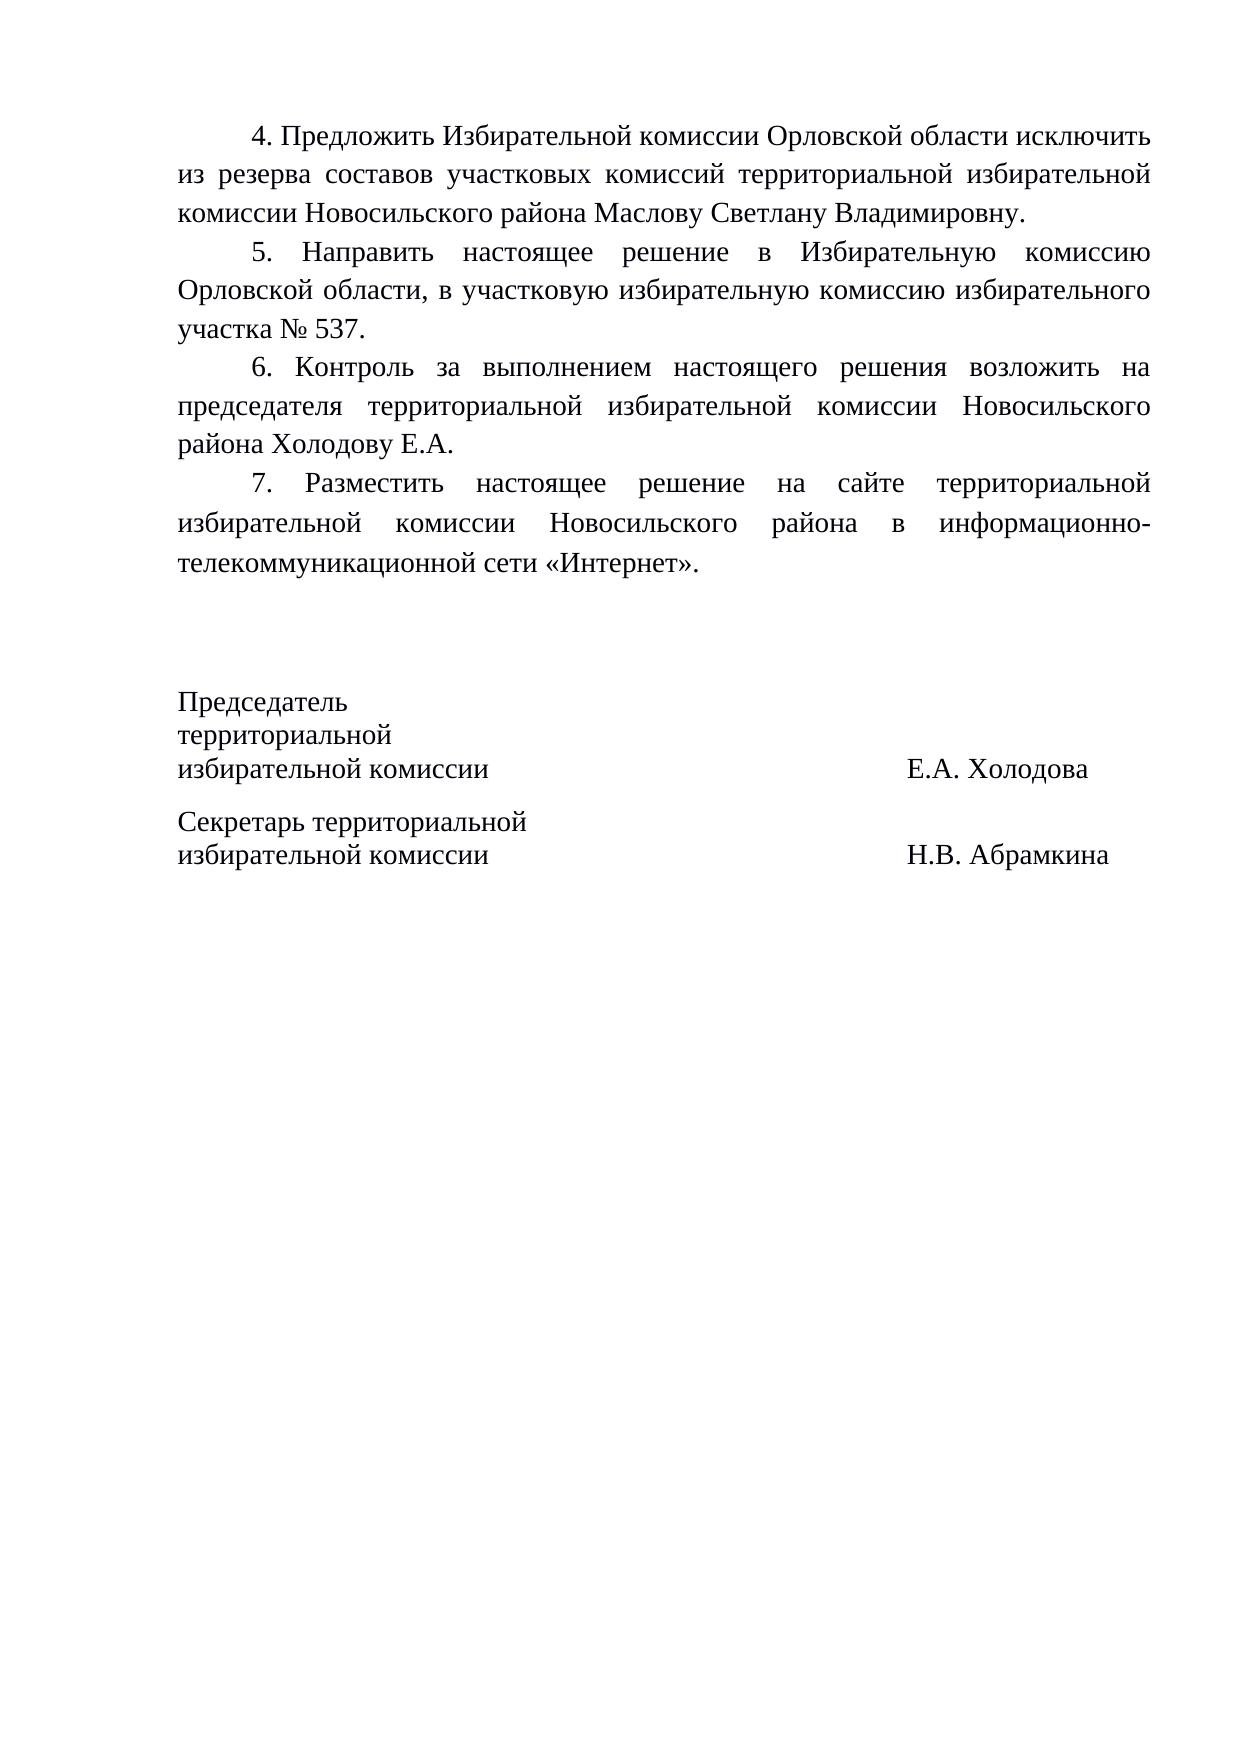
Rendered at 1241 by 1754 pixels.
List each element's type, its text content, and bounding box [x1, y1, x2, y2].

text 4. Предложить Избирательной комиссии Орловской области исключить из резерва составов участковых комиссий территориальной избирательной комиссии Новосильского района Маслову Светлану Владимировну. [177, 190, 1152, 229]
text 4. Предложить Избирательной комиссии Орловской области исключить из резерва составов участковых комиссий территориальной избирательной комиссии Новосильского района Маслову Светлану Владимировну. [177, 118, 1152, 157]
text территориальной [177, 717, 1152, 751]
text 5. Направить настоящее решение в Избирательную комиссию Орловской области, в участковую избирательную комиссию избирательного участка № 537. [177, 306, 1152, 344]
text Председатель [177, 684, 1152, 717]
text 6. Контроль за выполнением настоящего решения возложить на председателя территориальной избирательной комиссии Новосильского района Холодову Е.А. [177, 349, 1152, 388]
text 7. Разместить настоящее решение на сайте территориальной избирательной комиссии Новосильского района в информационно-телекоммуникационной сети «Интернет». [177, 465, 1152, 505]
text 7. Разместить настоящее решение на сайте территориальной избирательной комиссии Новосильского района в информационно-телекоммуникационной сети «Интернет». [177, 539, 1152, 579]
text 5. Направить настоящее решение в Избирательную комиссию Орловской области, в участковую избирательную комиссию избирательного участка № 537. [177, 234, 1152, 272]
text избирательной комиссии Н.В. Абрамкина [177, 837, 1152, 871]
text 6. Контроль за выполнением настоящего решения возложить на председателя территориальной избирательной комиссии Новосильского района Холодову Е.А. [177, 421, 1152, 460]
text Секретарь территориальной [177, 804, 1152, 837]
text избирательной комиссии Е.А. Холодова [177, 751, 1152, 784]
